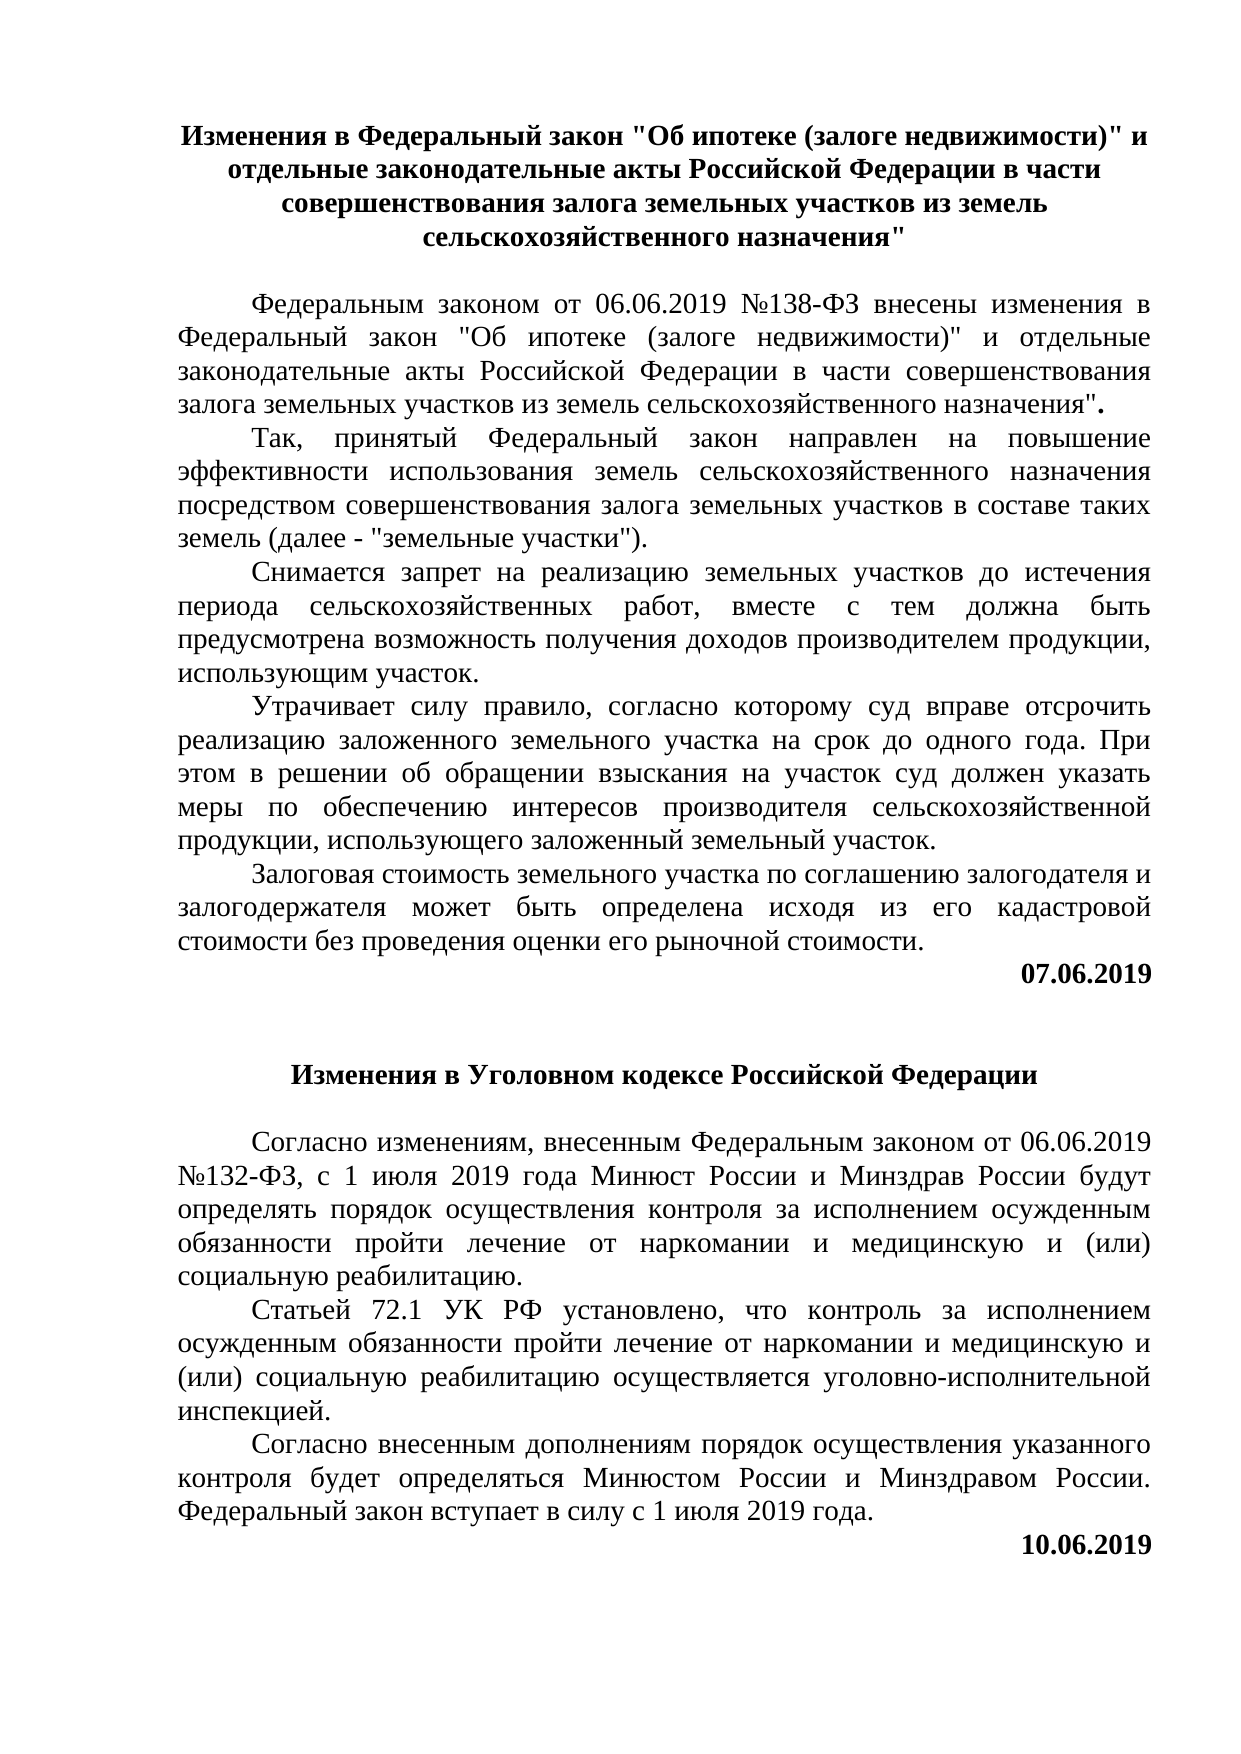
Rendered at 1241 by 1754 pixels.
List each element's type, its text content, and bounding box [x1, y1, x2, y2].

text Согласно внесенным дополнениям порядок осуществления указанного контроля будет определяться Минюстом России и Минздравом России. Федеральный закон вступает в силу с 1 июля 2019 года. [177, 1426, 1152, 1527]
text Залоговая стоимость земельного участка по соглашению залогодателя и залогодержателя может быть определена исходя из его кадастровой стоимости без проведения оценки его рыночной стоимости. [177, 856, 1152, 957]
text Утрачивает силу правило, согласно которому суд вправе отсрочить реализацию заложенного земельного участка на срок до одного года. При этом в решении об обращении взыскания на участок суд должен указать меры по обеспечению интересов производителя сельскохозяйственной продукции, использующего заложенный земельный участок. [177, 688, 1152, 856]
text Так, принятый Федеральный закон направлен на повышение эффективности использования земель сельскохозяйственного назначения посредством совершенствования залога земельных участков в составе таких земель (далее - "земельные участки"). [177, 420, 1152, 554]
text Снимается запрет на реализацию земельных участков до истечения периода сельскохозяйственных работ, вместе с тем должна быть предусмотрена возможность получения доходов производителем продукции, использующим участок. [177, 554, 1152, 688]
text Изменения в Федеральный закон "Об ипотеке (залоге недвижимости)" и отдельные законодательные акты Российской Федерации в части совершенствования залога земельных участков из земель сельскохозяйственного назначения" [177, 118, 1152, 252]
text Согласно изменениям, внесенным Федеральным законом от 06.06.2019 №132-ФЗ, с 1 июля 2019 года Минюст России и Минздрав России будут определять порядок осуществления контроля за исполнением осужденным обязанности пройти лечение от наркомании и медицинскую и (или) социальную реабилитацию. [177, 1124, 1152, 1292]
text Изменения в Уголовном кодексе Российской Федерации [177, 1057, 1152, 1091]
text Статьей 72.1 УК РФ установлено, что контроль за исполнением осужденным обязанности пройти лечение от наркомании и медицинскую и (или) социальную реабилитацию осуществляется уголовно-исполнительной инспекцией. [177, 1292, 1152, 1426]
text 07.06.2019 [177, 957, 1152, 990]
text 10.06.2019 [177, 1527, 1152, 1560]
text Федеральным законом от 06.06.2019 №138-ФЗ внесены изменения в Федеральный закон "Об ипотеке (залоге недвижимости)" и отдельные законодательные акты Российской Федерации в части совершенствования залога земельных участков из земель сельскохозяйственного назначения". [177, 286, 1152, 420]
